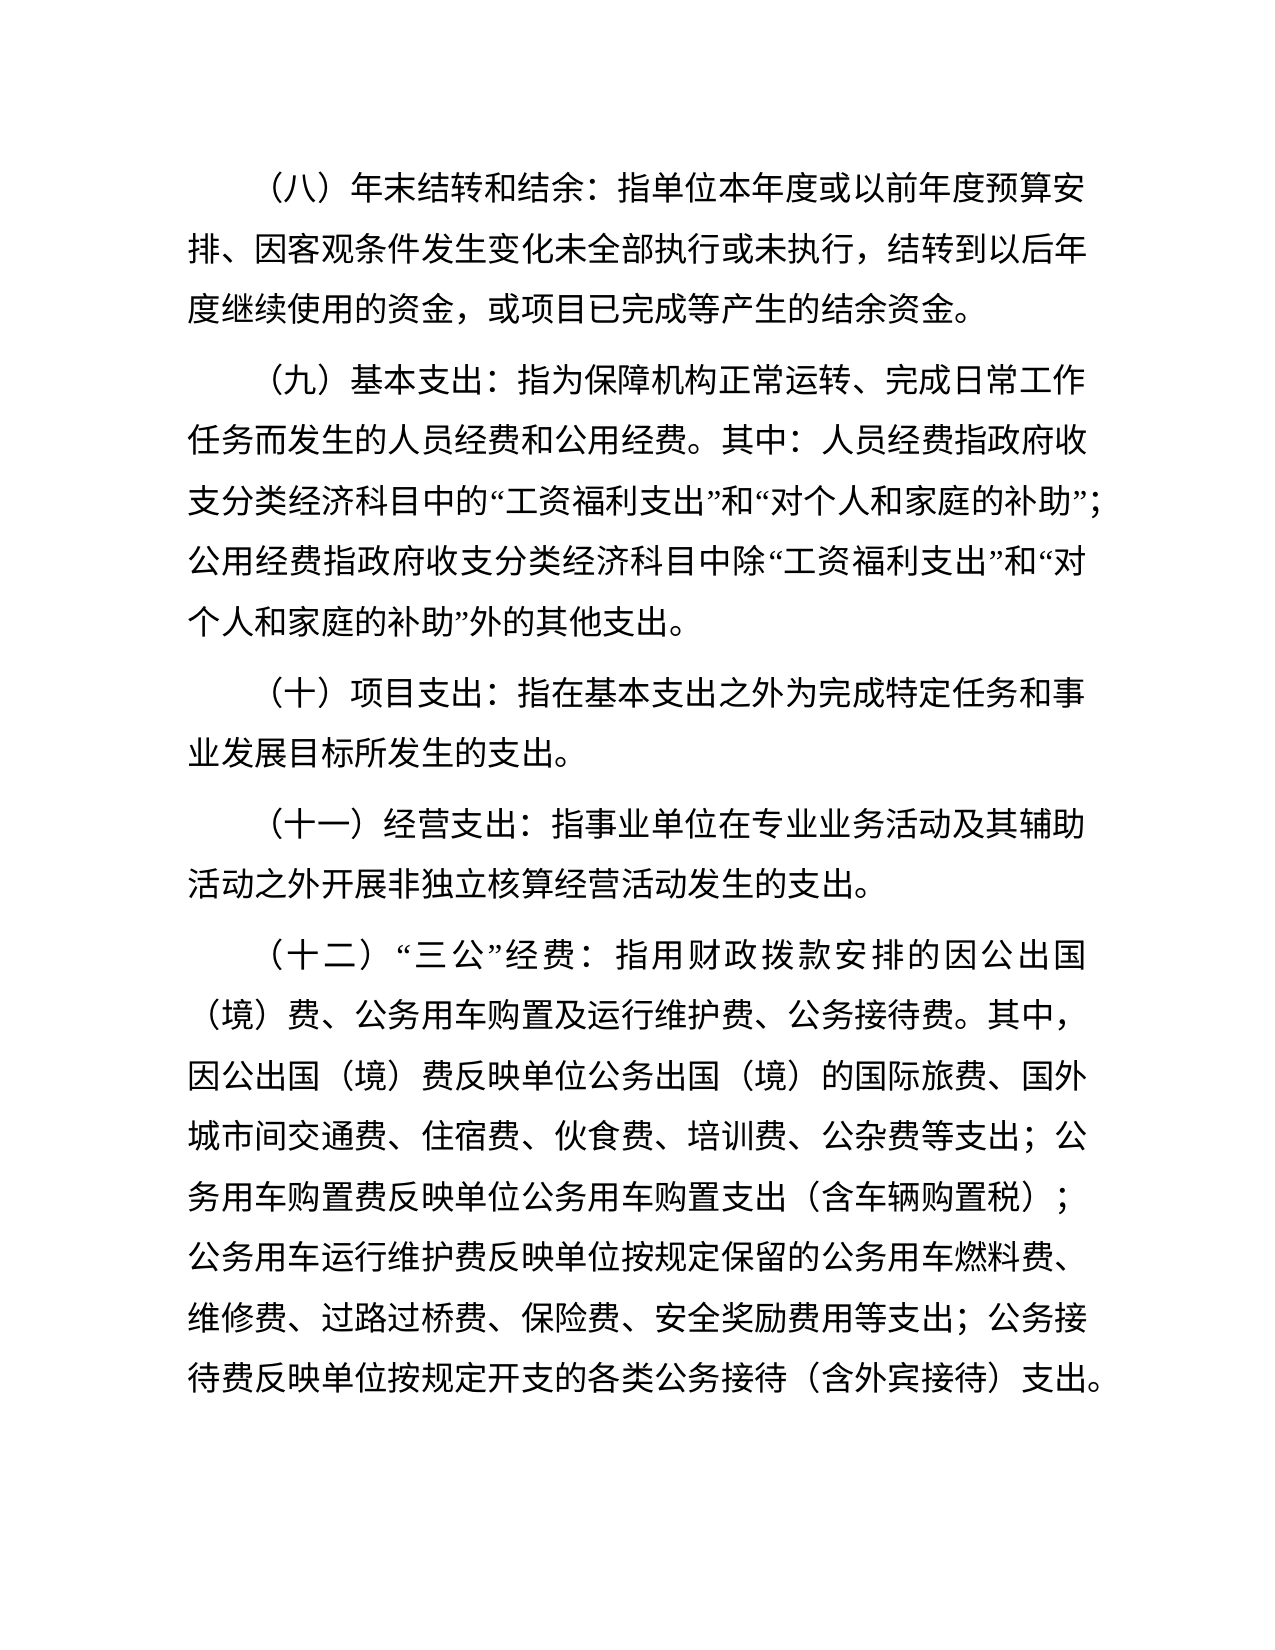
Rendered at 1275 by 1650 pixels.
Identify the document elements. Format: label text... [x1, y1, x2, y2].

text （十二）“三公”经费：指用财政拨款安排的因公出国（境）费、公务用车购置及运行维护费、公务接待费。其中，因公出国（境）费反映单位公务出国（境）的国际旅费、国外城市间交通费、住宿费、伙食费、培训费、公杂费等支出；公务用车购置费反映单位公务用车购置支出（含车辆购置税）；公务用车运行维护费反映单位按规定保留的公务用车燃料费、维修费、过路过桥费、保险费、安全奖励费用等支出；公务接待费反映单位按规定开支的各类公务接待（含外宾接待）支出。 [187, 917, 1087, 1400]
text （九）基本支出：指为保障机构正常运转、完成日常工作任务而发生的人员经费和公用经费。其中：人员经费指政府收支分类经济科目中的“工资福利支出”和“对个人和家庭的补助”；公用经费指政府收支分类经济科目中除“工资福利支出”和“对个人和家庭的补助”外的其他支出。 [187, 342, 1087, 644]
text （十）项目支出：指在基本支出之外为完成特定任务和事业发展目标所发生的支出。 [187, 654, 1087, 775]
text （八）年末结转和结余：指单位本年度或以前年度预算安排、因客观条件发生变化未全部执行或未执行，结转到以后年度继续使用的资金，或项目已完成等产生的结余资金。 [187, 150, 1087, 331]
text （十一）经营支出：指事业单位在专业业务活动及其辅助活动之外开展非独立核算经营活动发生的支出。 [187, 785, 1087, 906]
